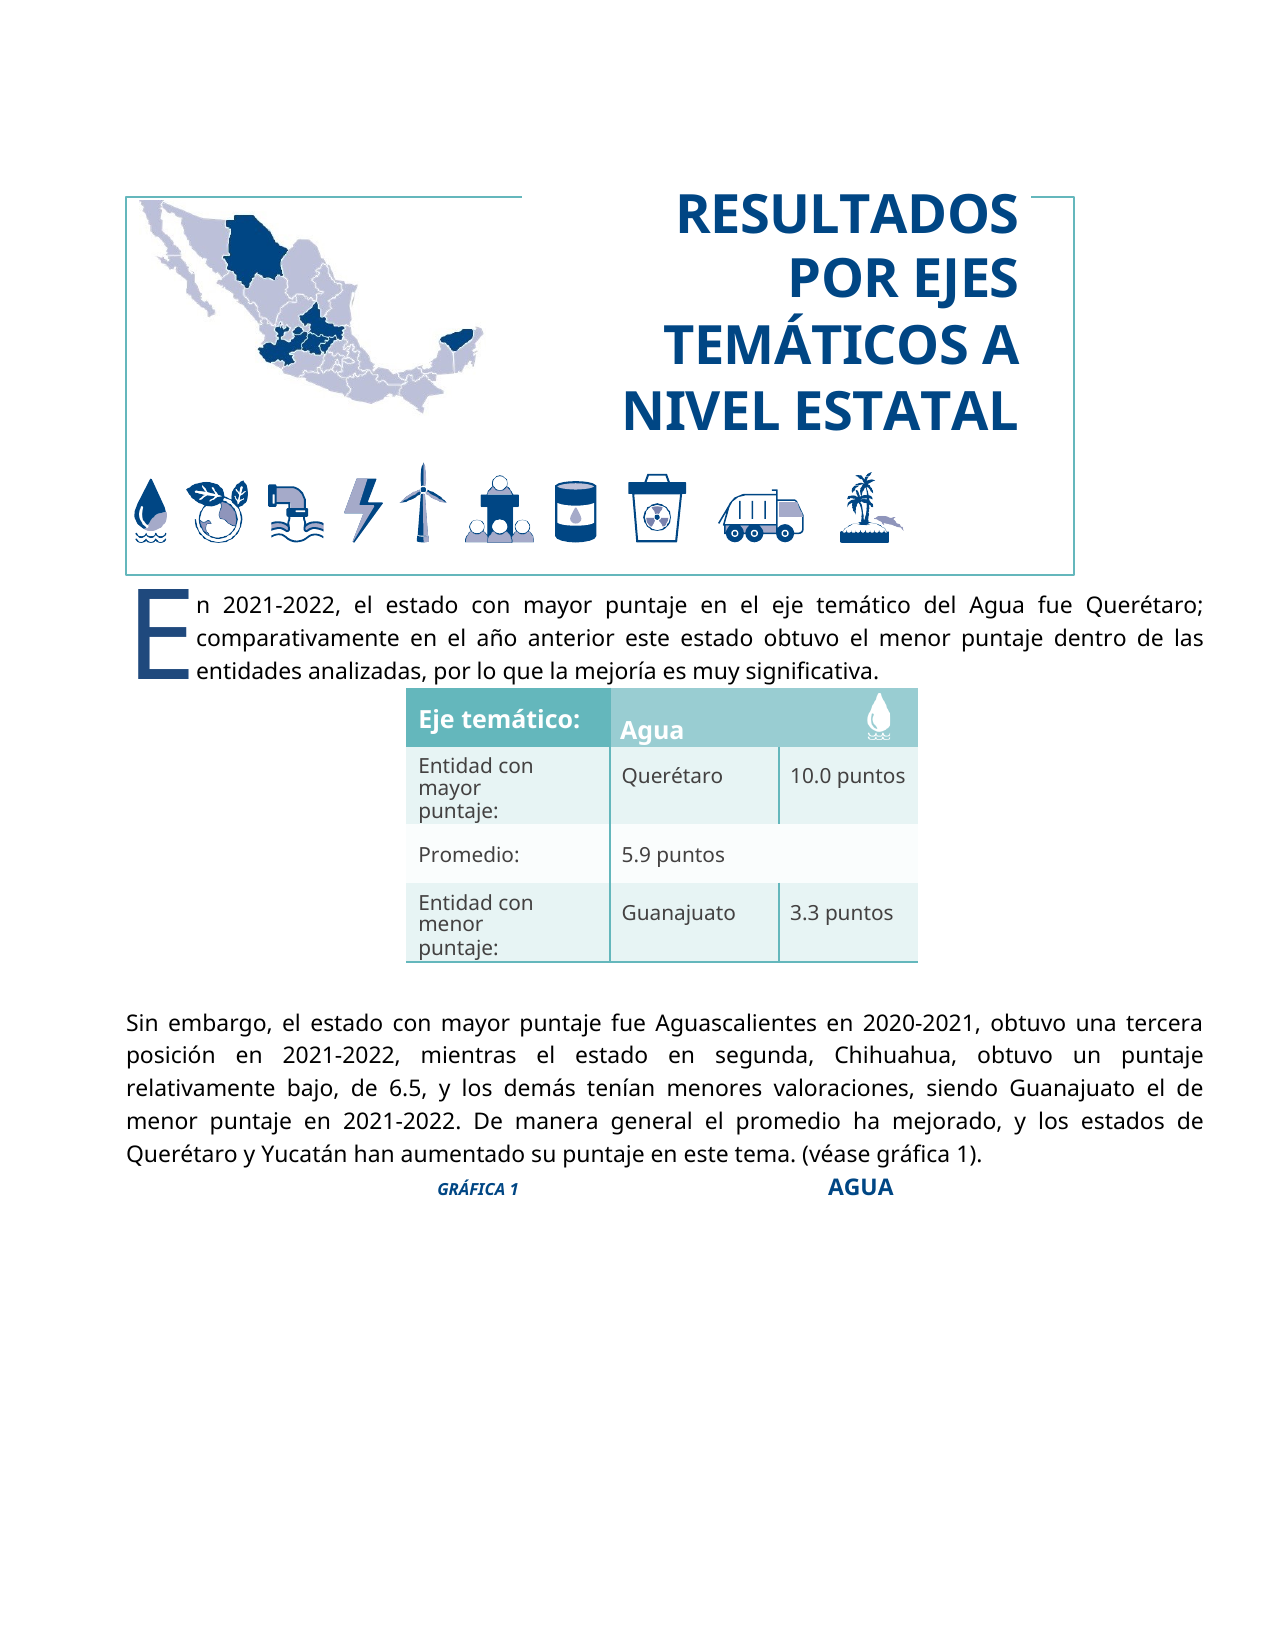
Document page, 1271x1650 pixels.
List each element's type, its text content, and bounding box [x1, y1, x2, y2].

picture [867, 693, 890, 740]
table_cell 10.0 puntos [780, 747, 918, 824]
picture [399, 462, 447, 503]
text Sin embargo, el estado con mayor puntaje fue Aguascalientes en 2020-2021, obtuvo una tercera posición en 2021-2022, mientras el estado en segunda, Chihuahua, obtuvo un puntaje relativamente bajo, de 6.5, y los demás tenían menores valoraciones, siendo Guanajuato el de menor puntaje en 2021-2022. De manera general el promedio ha mejorado, y los estados de Querétaro y Yucatán han aumentado su puntaje en este tema. (véase gráfica 1). [126, 1007, 1205, 1169]
picture [465, 475, 534, 543]
picture [277, 489, 303, 508]
table_cell Guanajuato [611, 883, 778, 961]
picture [139, 200, 486, 418]
picture [643, 503, 671, 531]
table_cell Promedio: [406, 824, 609, 883]
table_header Agua [611, 688, 918, 747]
table_cell 5.9 puntos [611, 824, 918, 883]
picture [779, 502, 803, 517]
text n 2021-2022, el estado con mayor puntaje en el eje temático del Agua fue Querétaro; comparativamente en el año anterior este estado obtuvo el menor puntaje dentro de las entidades analizadas, por lo que la mejoría es muy significativa. [126, 589, 1205, 686]
picture [135, 506, 167, 543]
table_cell Entidad con menor puntaje: [406, 883, 609, 961]
subtitle GRÁFICA 1 AGUA [126, 1171, 1205, 1202]
picture [298, 487, 305, 495]
picture [186, 480, 248, 543]
picture [276, 505, 288, 509]
table_cell Entidad con mayor puntaje: [406, 747, 609, 824]
table_cell Querétaro [611, 747, 778, 824]
table_cell 3.3 puntos [780, 883, 918, 961]
picture [840, 472, 904, 543]
table_header Eje temático: [406, 688, 609, 747]
